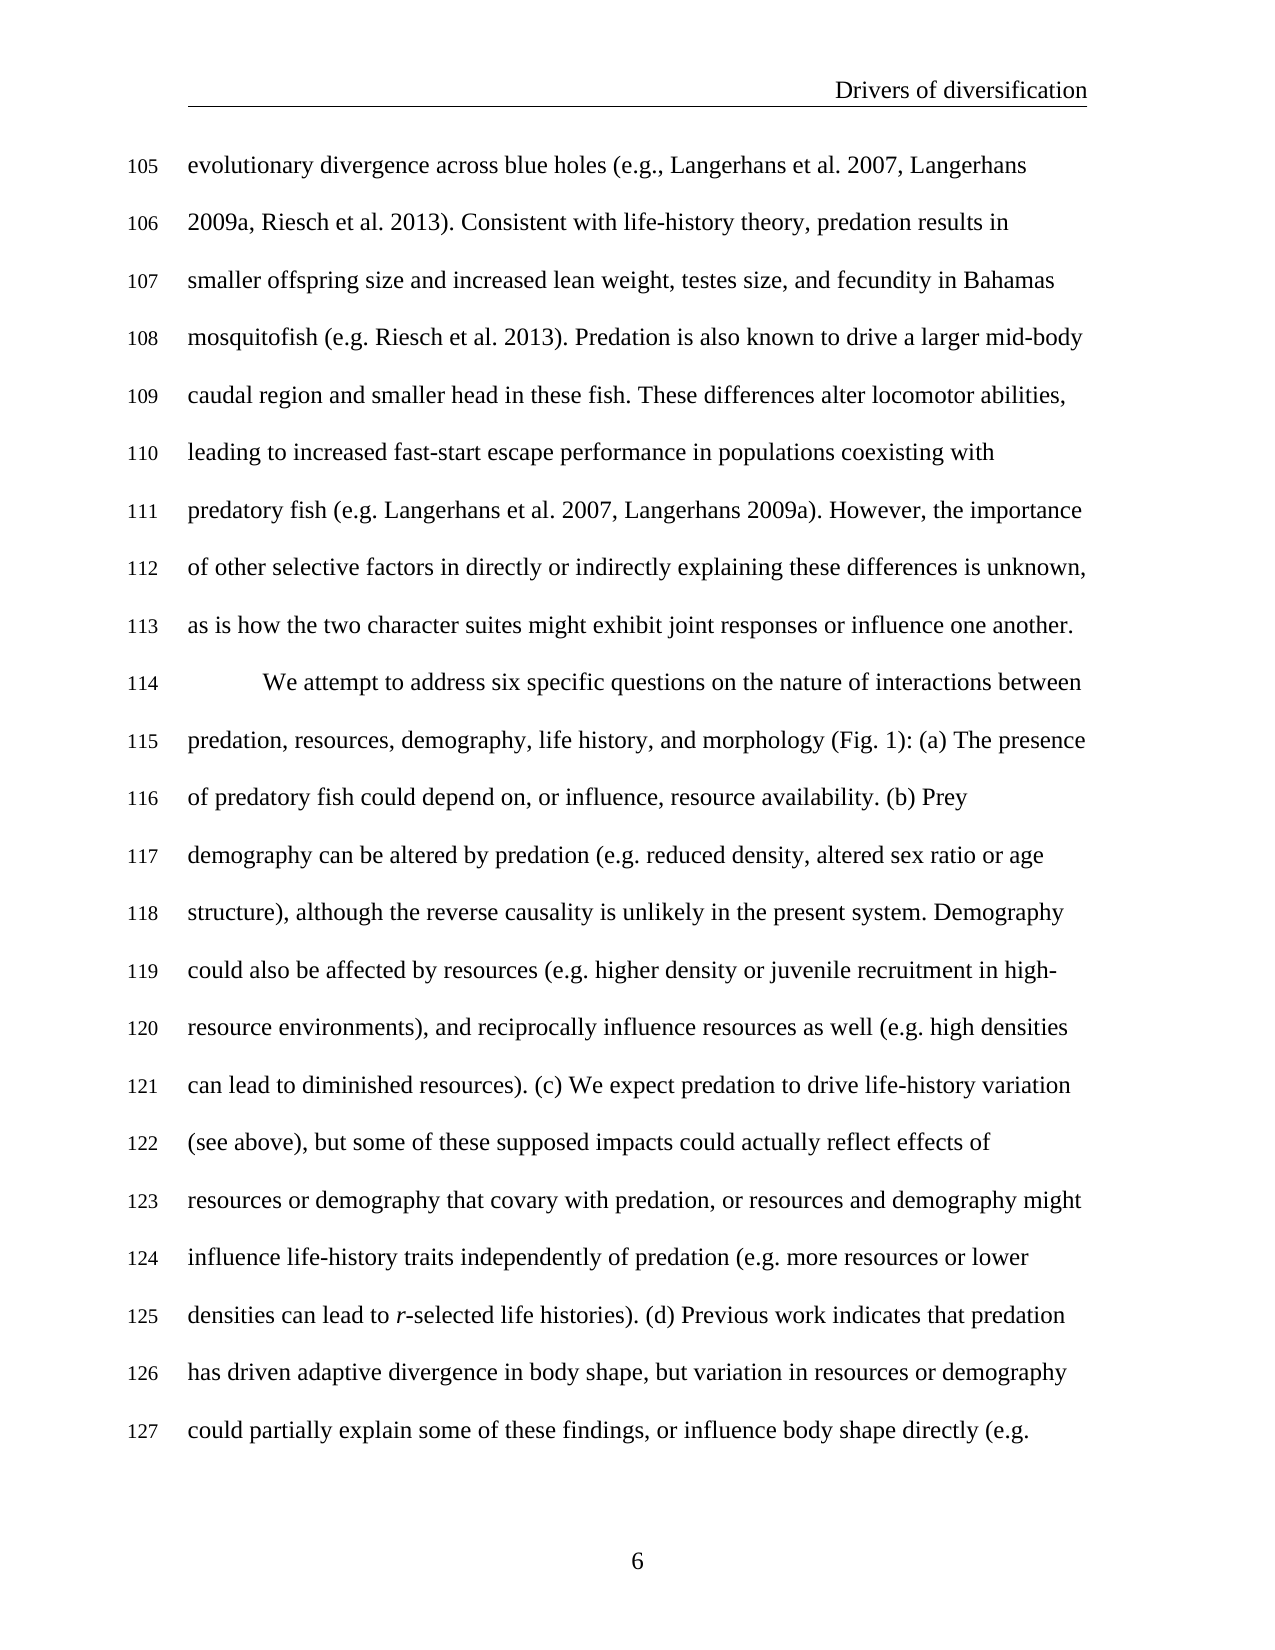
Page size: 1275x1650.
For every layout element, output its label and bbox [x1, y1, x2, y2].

text [187, 150, 1087, 639]
text [187, 667, 1087, 1444]
